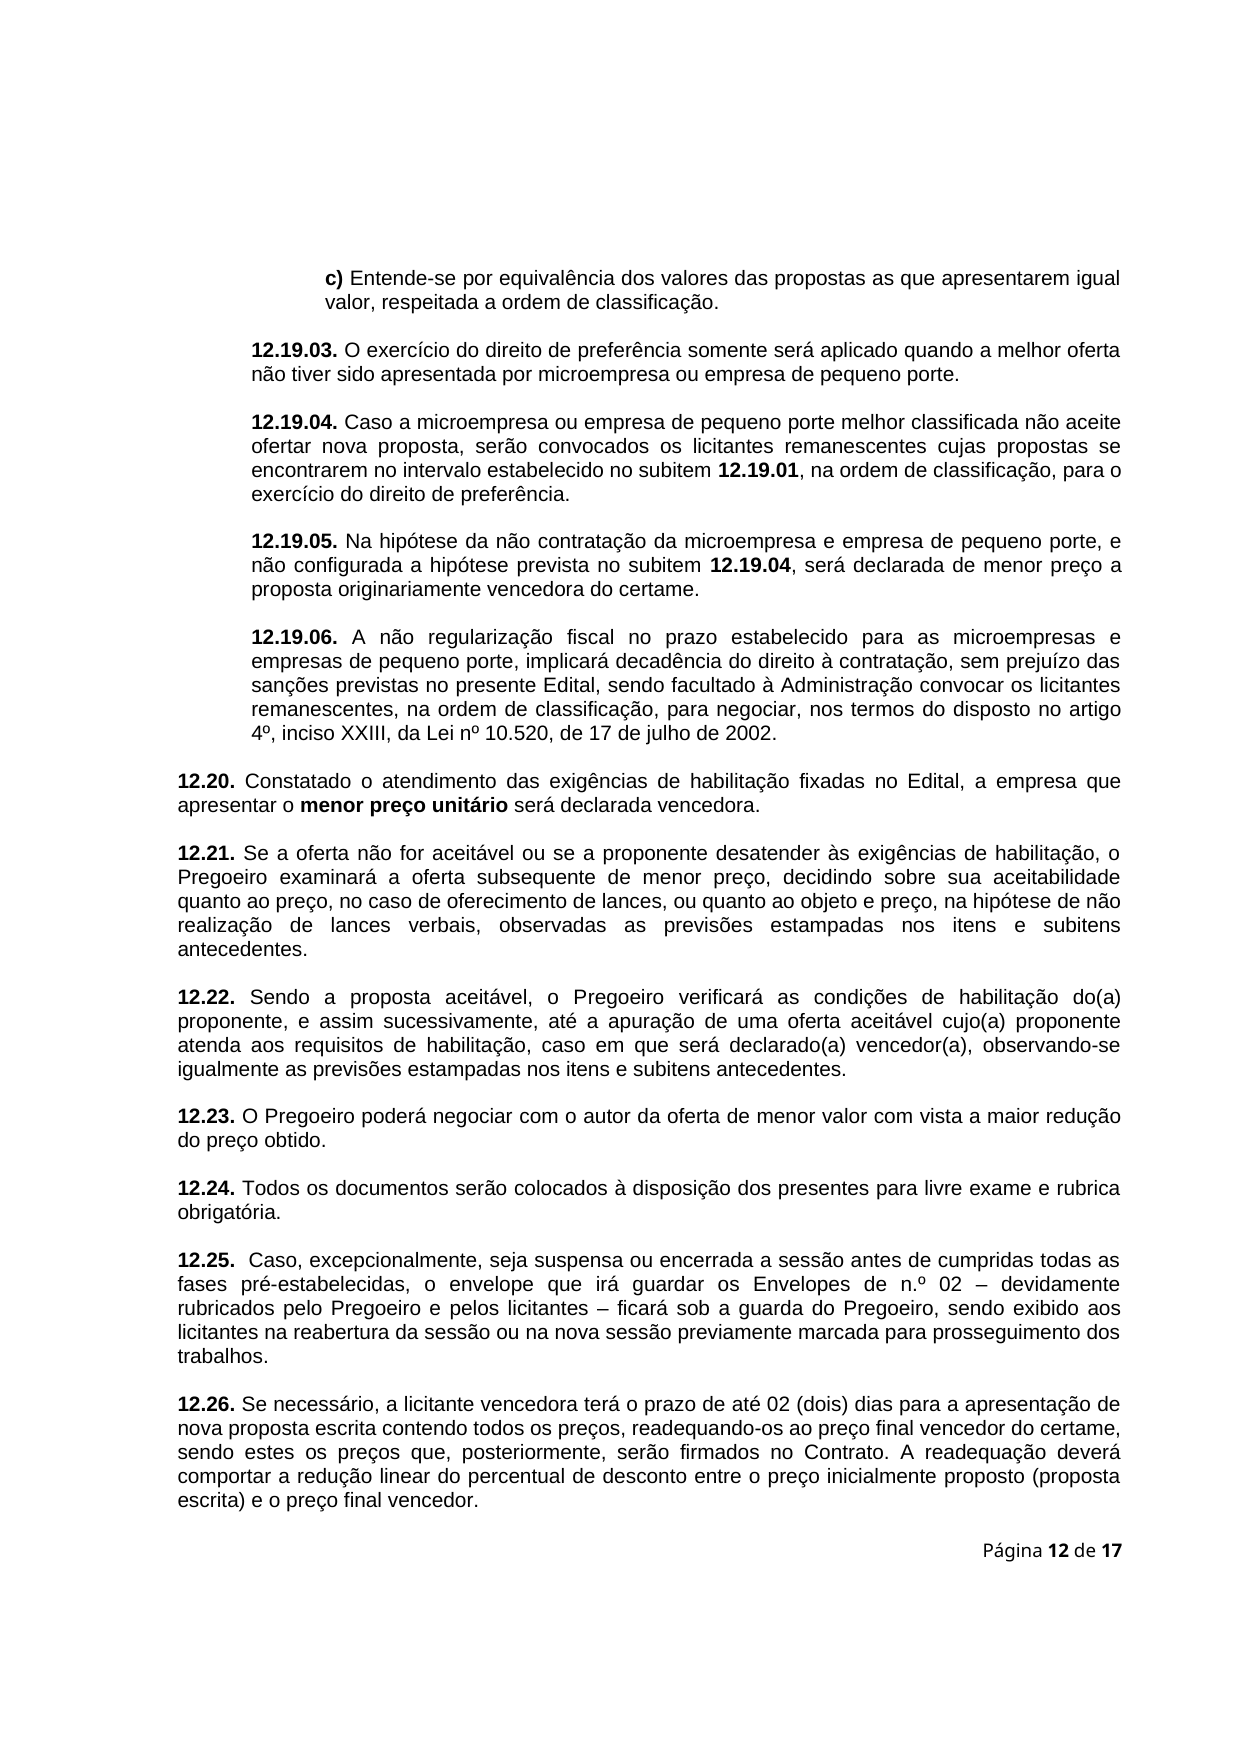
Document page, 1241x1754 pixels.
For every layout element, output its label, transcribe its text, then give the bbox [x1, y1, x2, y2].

text 12.25. Caso, excepcionalmente, seja suspensa ou encerrada a sessão antes de cumpridas todas as fases pré-estabelecidas, o envelope que irá guardar os Envelopes de n.º 02 – devidamente rubricados pelo Pregoeiro e pelos licitantes – ficará sob a guarda do Pregoeiro, sendo exibido aos licitantes na reabertura da sessão ou na nova sessão previamente marcada para prosseguimento dos trabalhos. [177, 1248, 1122, 1368]
text 12.24. Todos os documentos serão colocados à disposição dos presentes para livre exame e rubrica obrigatória. [177, 1176, 1122, 1224]
text 12.23. O Pregoeiro poderá negociar com o autor da oferta de menor valor com vista a maior redução do preço obtido. [177, 1104, 1122, 1152]
text c) Entende-se por equivalência dos valores das propostas as que apresentarem igual valor, respeitada a ordem de classificação. [325, 266, 1122, 314]
text 12.21. Se a oferta não for aceitável ou se a proponente desatender às exigências de habilitação, o Pregoeiro examinará a oferta subsequente de menor preço, decidindo sobre sua aceitabilidade quanto ao preço, no caso de oferecimento de lances, ou quanto ao objeto e preço, na hipótese de não realização de lances verbais, observadas as previsões estampadas nos itens e subitens antecedentes. [177, 841, 1122, 961]
text 12.19.03. O exercício do direito de preferência somente será aplicado quando a melhor oferta não tiver sido apresentada por microempresa ou empresa de pequeno porte. [251, 338, 1122, 386]
text 12.19.05. Na hipótese da não contratação da microempresa e empresa de pequeno porte, e não configurada a hipótese prevista no subitem 12.19.04, será declarada de menor preço a proposta originariamente vencedora do certame. [251, 529, 1122, 601]
text 12.26. Se necessário, a licitante vencedora terá o prazo de até 02 (dois) dias para a apresentação de nova proposta escrita contendo todos os preços, readequando-os ao preço final vencedor do certame, sendo estes os preços que, posteriormente, serão firmados no Contrato. A readequação deverá comportar a redução linear do percentual de desconto entre o preço inicialmente proposto (proposta escrita) e o preço final vencedor. [177, 1392, 1122, 1512]
text 12.19.06. A não regularização fiscal no prazo estabelecido para as microempresas e empresas de pequeno porte, implicará decadência do direito à contratação, sem prejuízo das sanções previstas no presente Edital, sendo facultado à Administração convocar os licitantes remanescentes, na ordem de classificação, para negociar, nos termos do disposto no artigo 4º, inciso XXIII, da Lei nº 10.520, de 17 de julho de 2002. [251, 625, 1122, 745]
text 12.20. Constatado o atendimento das exigências de habilitação fixadas no Edital, a empresa que apresentar o menor preço unitário será declarada vencedora. [177, 769, 1122, 817]
text 12.19.04. Caso a microempresa ou empresa de pequeno porte melhor classificada não aceite ofertar nova proposta, serão convocados os licitantes remanescentes cujas propostas se encontrarem no intervalo estabelecido no subitem 12.19.01, na ordem de classificação, para o exercício do direito de preferência. [251, 409, 1122, 505]
text 12.22. Sendo a proposta aceitável, o Pregoeiro verificará as condições de habilitação do(a) proponente, e assim sucessivamente, até a apuração de uma oferta aceitável cujo(a) proponente atenda aos requisitos de habilitação, caso em que será declarado(a) vencedor(a), observando-se igualmente as previsões estampadas nos itens e subitens antecedentes. [177, 984, 1122, 1080]
